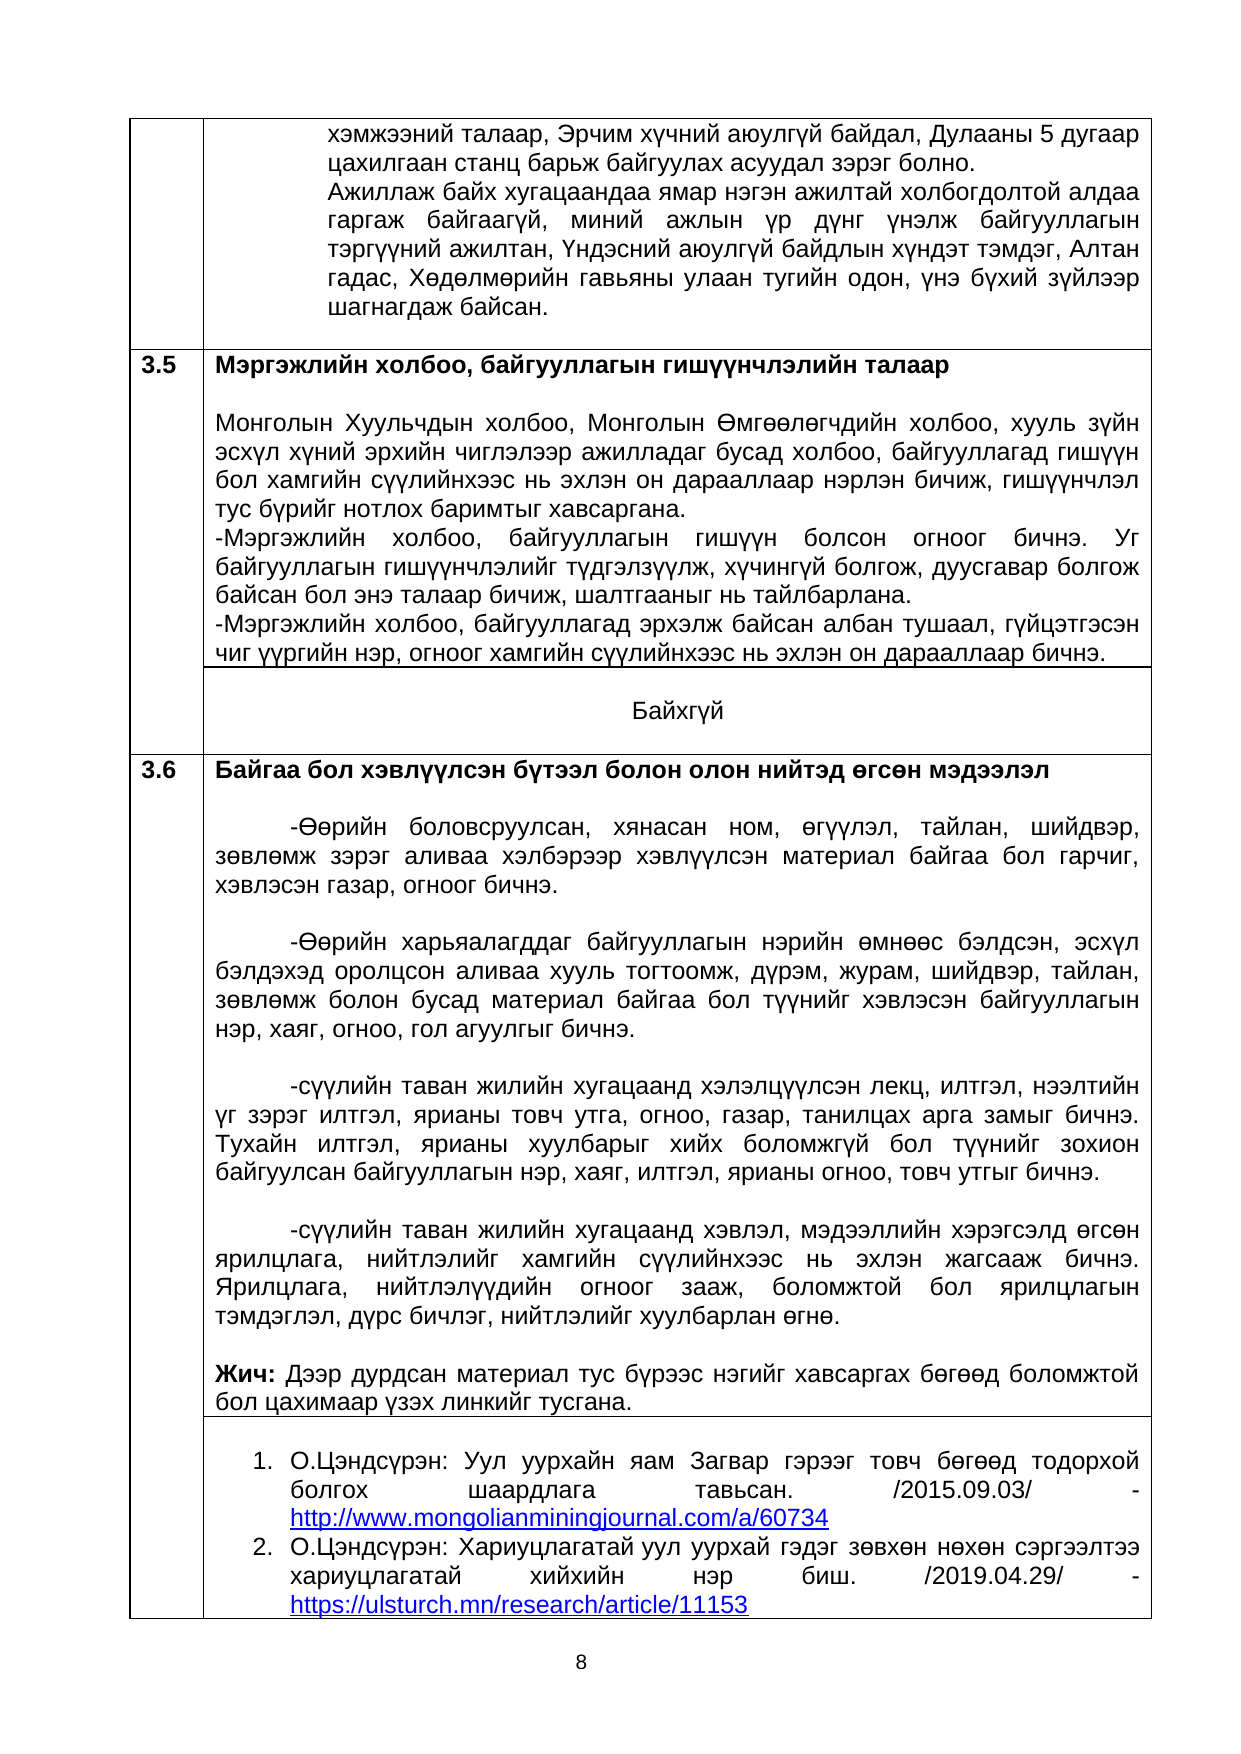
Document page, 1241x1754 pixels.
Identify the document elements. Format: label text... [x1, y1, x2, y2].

table_cell Байгаа бол хэвлүүлсэн бүтээл болон олон нийтэд өгсөн мэдээлэл -Өөрийн боловсруулсан, хянасан ном, өгүүлэл, тайлан, шийдвэр, зөвлөмж зэрэг аливаа хэлбэрээр хэвлүүлсэн материал байгаа бол гарчиг, хэвлэсэн газар, огноог бичнэ. -Өөрийн харьяалагддаг байгууллагын нэрийн өмнөөс бэлдсэн, эсхүл бэлдэхэд оролцсон аливаа хууль тогтоомж, дүрэм, журам, шийдвэр, тайлан, зөвлөмж болон бусад материал байгаа бол түүнийг хэвлэсэн байгууллагын нэр, хаяг, огноо, гол агуулгыг бичнэ. -сүүлийн таван жилийн хугацаанд хэлэлцүүлсэн лекц, илтгэл, нээлтийн үг зэрэг илтгэл, ярианы товч утга, огноо, газар, танилцах арга замыг бичнэ. Тухайн илтгэл, ярианы хуулбарыг хийх боломжгүй бол түүнийг зохион байгуулсан байгууллагын нэр, хаяг, илтгэл, ярианы огноо, товч утгыг бичнэ. -сүүлийн таван жилийн хугацаанд хэвлэл, мэдээллийн хэрэгсэлд өгсөн ярилцлага, нийтлэлийг хамгийн сүүлийнхээс нь эхлэн жагсааж бичнэ. Ярилцлага, нийтлэлүүдийн огноог зааж, боломжтой бол ярилцлагын тэмдэглэл, дүрс бичлэг, нийтлэлийг хуулбарлан өгнө. Жич: Дээр дурдсан материал тус бүрээс нэгийг хавсаргах бөгөөд боломжтой бол цахимаар үзэх линкийг тусгана. [204, 755, 1151, 1416]
table_cell 3.6 [131, 755, 203, 1618]
table_cell Байхгүй [204, 668, 1151, 754]
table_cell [204, 1417, 1151, 1618]
table_cell Мэргэжлийн холбоо, байгууллагын гишүүнчлэлийн талаар Монголын Хуульчдын холбоо, Монголын Өмгөөлөгчдийн холбоо, хууль зүйн эсхүл хүний эрхийн чиглэлээр ажилладаг бусад холбоо, байгууллагад гишүүн бол хамгийн сүүлийнхээс нь эхлэн он дарааллаар нэрлэн бичиж, гишүүнчлэл тус бүрийг нотлох баримтыг хавсаргана. -Мэргэжлийн холбоо, байгууллагын гишүүн болсон огноог бичнэ. Уг байгууллагын гишүүнчлэлийг түдгэлзүүлж, хүчингүй болгож, дуусгавар болгож байсан бол энэ талаар бичиж, шалтгааныг нь тайлбарлана. -Мэргэжлийн холбоо, байгууллагад эрхэлж байсан албан тушаал, гүйцэтгэсэн чиг үүргийн нэр, огноог хамгийн сүүлийнхээс нь эхлэн он дарааллаар бичнэ. [204, 350, 1151, 666]
table_cell 3.5 [131, 350, 203, 754]
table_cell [204, 119, 1151, 349]
